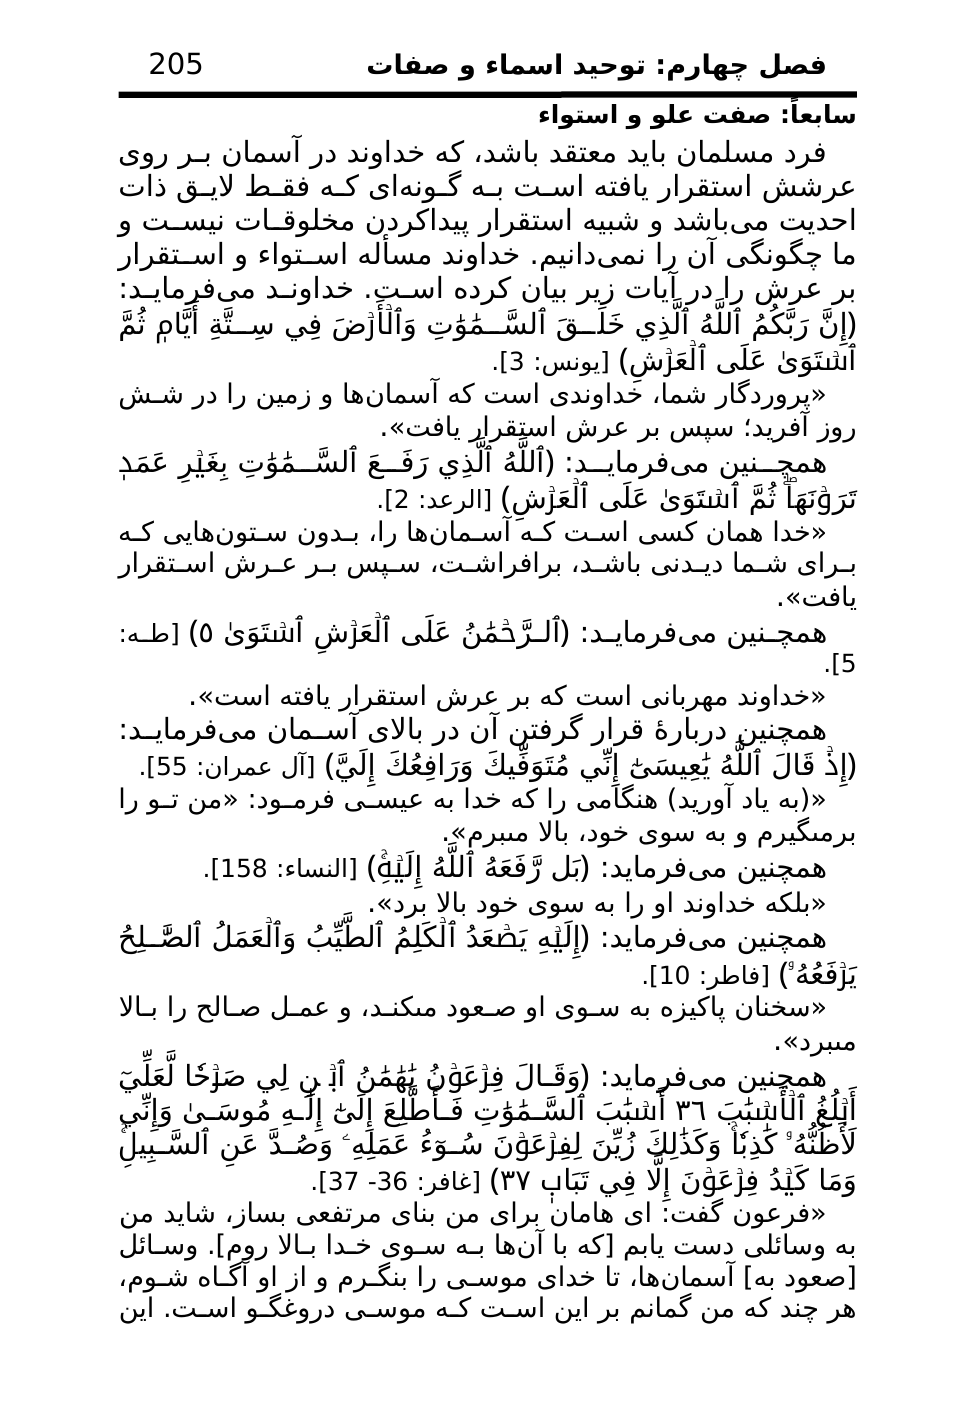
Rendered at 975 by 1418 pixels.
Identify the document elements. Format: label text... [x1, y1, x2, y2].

text همچنین می‌فرماید: ﴿وَقَالَ فِرۡعَوۡنُ يَٰهَٰمَٰنُ ٱبۡنِ لِي صَرۡحٗا لَّعَلِّيٓ أَبۡلُغُ ٱلۡأَسۡبَٰبَ ٣٦ أَسۡبَٰبَ ٱلسَّمَٰوَٰتِ فَأَطَّلِعَ إِلَىٰٓ إِلَٰهِ مُوسَىٰ وَإِنِّي لَأَظُنُّهُۥ كَٰذِبٗاۚ وَكَذَٰلِكَ زُيِّنَ لِفِرۡعَوۡنَ سُوٓءُ عَمَلِهِۦ وَصُدَّ عَنِ ٱلسَّبِيلِۚ وَمَا كَيۡدُ فِرۡعَوۡنَ إِلَّا فِي تَبَابٖ ٣٧﴾ [غافر: 36- 37]. [118, 1057, 857, 1198]
text «(به یاد آورید) هنگامى را که خدا به عیسى فرمود: «من تو را برمى‏گیرم و به سوى خود، بالا مى‏برم». [118, 783, 857, 848]
text «سخنان پاکیزه به سوى او صعود مى‏کند، و عمل صالح را بالا مى‏برد». [118, 992, 857, 1057]
text «پروردگار شما، خداوندى است که آسمان‌ها و زمین را در شش روز آفرید؛ سپس بر عرش استقرار یافت». [118, 378, 857, 443]
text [118, 1198, 857, 1324]
text همچنین می‌فرماید: ﴿ٱللَّهُ ٱلَّذِي رَفَعَ ٱلسَّمَٰوَٰتِ بِغَيۡرِ عَمَدٖ تَرَوۡنَهَاۖ ثُمَّ ٱسۡتَوَىٰ عَلَى ٱلۡعَرۡشِ﴾ [الرعد: 2]. [118, 443, 857, 516]
text سابعاً: صفت علو و استواء [118, 100, 857, 129]
text همچنین دربارۀ قرار گرفتن آن در بالای آسمان می‌فرماید: ﴿إِذۡ قَالَ ٱللَّهُ يَٰعِيسَىٰٓ إِنِّي مُتَوَفِّيكَ وَرَافِعُكَ إِلَيَّ﴾ [آل عمران: 55]. [118, 713, 857, 783]
text همچنین می‌فرماید: ﴿بَل رَّفَعَهُ ٱللَّهُ إِلَيۡهِۚ﴾ [النساء: 158]. [118, 848, 857, 885]
text «خدا همان کسى است که آسمان‌ها را، بدون ستون‌هایى که براى شما دیدنى باشد، برافراشت، سپس بر عرش استقرار یافت». [118, 516, 857, 613]
text همچنین می‌فرماید: ﴿إِلَيۡهِ يَصۡعَدُ ٱلۡكَلِمُ ٱلطَّيِّبُ وَٱلۡعَمَلُ ٱلصَّٰلِحُ يَرۡفَعُهُۥ﴾ [فاطر: 10]. [118, 919, 857, 992]
text همچنین می‌فرماید: ﴿ٱلرَّحۡمَٰنُ عَلَى ٱلۡعَرۡشِ ٱسۡتَوَىٰ ٥﴾ [طه: 5]. [118, 613, 857, 679]
text «خداوند مهربانی است که بر عرش استقرار یافته است». [118, 679, 857, 713]
text فرد مسلمان باید معتقد باشد، که خداوند در آسمان بر روی عرشش استقرار یافته است به گونه‌ای که فقط لایق ذات احدیت می‌باشد و شبیه استقرار پیداکردن مخلوقات نیست و ما چگونگی آن را نمی‌دانیم. خداوند مسأله استواء و استقرار بر عرش را در آیات زیر بیان کرده است. خداوند می‌فرماید: ﴿إِنَّ رَبَّكُمُ ٱللَّهُ ٱلَّذِي خَلَقَ ٱلسَّمَٰوَٰتِ وَٱلۡأَرۡضَ فِي سِتَّةِ أَيَّامٖ ثُمَّ ٱسۡتَوَىٰ عَلَى ٱلۡعَرۡشِ﴾ [یونس: 3]. [118, 135, 857, 378]
text «بلکه خداوند او را به سوی خود بالا برد». [118, 885, 857, 919]
